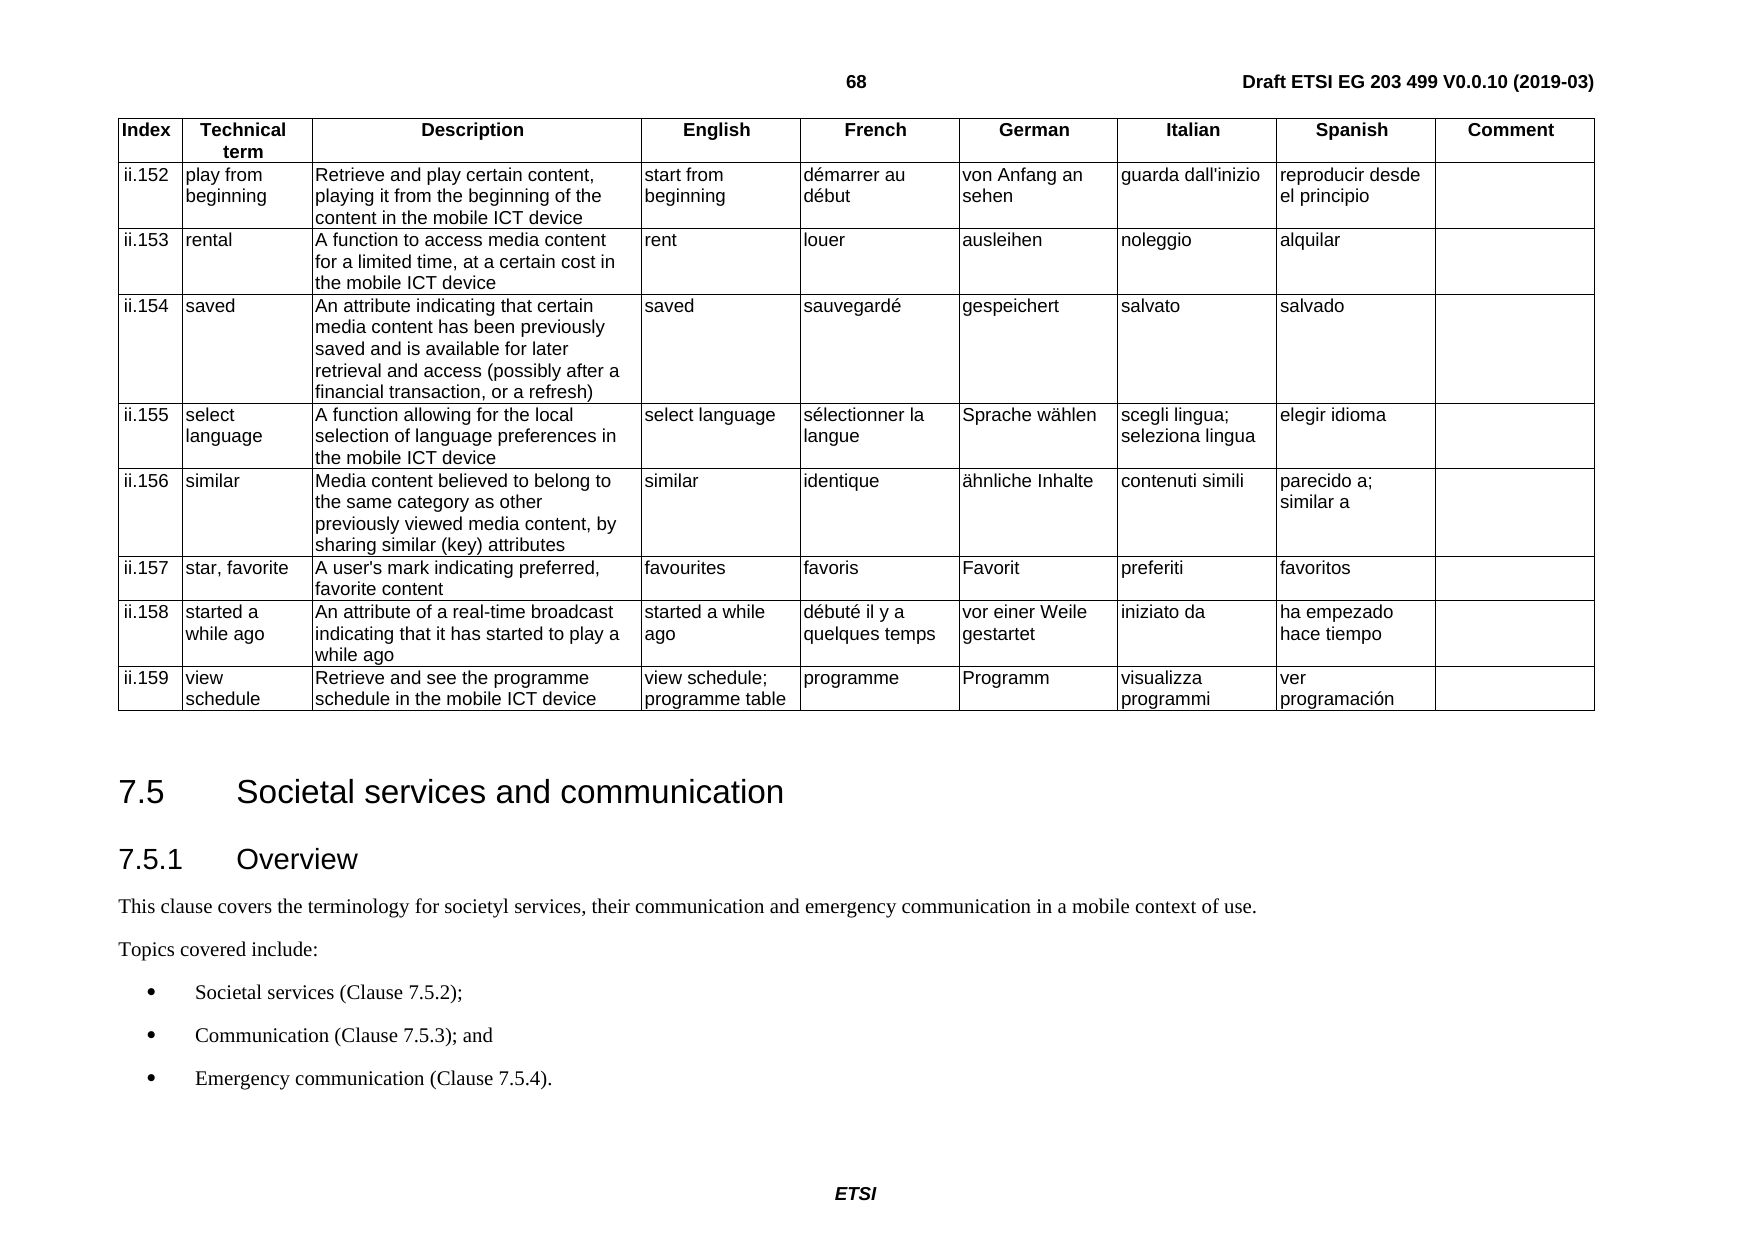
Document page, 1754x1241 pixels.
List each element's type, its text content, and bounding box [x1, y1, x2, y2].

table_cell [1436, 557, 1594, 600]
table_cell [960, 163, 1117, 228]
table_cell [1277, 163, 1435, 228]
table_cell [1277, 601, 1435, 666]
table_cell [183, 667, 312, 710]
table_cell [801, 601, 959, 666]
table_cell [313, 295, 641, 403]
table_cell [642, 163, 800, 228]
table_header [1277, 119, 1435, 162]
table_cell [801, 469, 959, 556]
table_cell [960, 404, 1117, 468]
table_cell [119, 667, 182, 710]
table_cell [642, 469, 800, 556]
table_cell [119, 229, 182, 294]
text This clause covers the terminology for societyl services, their communication and emergency communication in a mobile context of use. [118, 894, 1594, 918]
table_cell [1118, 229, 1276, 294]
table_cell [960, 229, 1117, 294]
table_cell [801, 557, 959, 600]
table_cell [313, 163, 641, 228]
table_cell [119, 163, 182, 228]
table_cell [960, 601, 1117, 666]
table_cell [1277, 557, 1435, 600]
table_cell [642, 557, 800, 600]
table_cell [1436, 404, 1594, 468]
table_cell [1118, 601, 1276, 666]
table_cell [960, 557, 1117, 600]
text Topics covered include: [118, 937, 1594, 961]
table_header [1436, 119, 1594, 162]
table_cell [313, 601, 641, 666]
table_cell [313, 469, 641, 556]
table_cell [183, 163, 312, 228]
subtitle 7.5 Societal services and communication [118, 772, 1594, 811]
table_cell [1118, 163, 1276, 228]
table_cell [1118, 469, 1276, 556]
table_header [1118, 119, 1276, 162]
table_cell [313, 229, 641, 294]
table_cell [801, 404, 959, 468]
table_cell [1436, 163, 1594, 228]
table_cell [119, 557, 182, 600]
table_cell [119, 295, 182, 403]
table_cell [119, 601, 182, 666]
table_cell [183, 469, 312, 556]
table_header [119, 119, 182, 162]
subtitle 7.5.1 Overview [118, 842, 1594, 876]
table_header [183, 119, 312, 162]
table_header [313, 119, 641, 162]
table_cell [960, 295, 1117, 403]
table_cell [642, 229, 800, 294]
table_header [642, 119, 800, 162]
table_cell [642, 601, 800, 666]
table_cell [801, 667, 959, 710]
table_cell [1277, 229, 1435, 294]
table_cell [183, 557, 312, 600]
text Emergency communication (Clause 7.5.4). [148, 1066, 1594, 1089]
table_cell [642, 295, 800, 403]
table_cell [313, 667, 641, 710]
text Societal services (Clause 7.5.2); [148, 980, 1594, 1004]
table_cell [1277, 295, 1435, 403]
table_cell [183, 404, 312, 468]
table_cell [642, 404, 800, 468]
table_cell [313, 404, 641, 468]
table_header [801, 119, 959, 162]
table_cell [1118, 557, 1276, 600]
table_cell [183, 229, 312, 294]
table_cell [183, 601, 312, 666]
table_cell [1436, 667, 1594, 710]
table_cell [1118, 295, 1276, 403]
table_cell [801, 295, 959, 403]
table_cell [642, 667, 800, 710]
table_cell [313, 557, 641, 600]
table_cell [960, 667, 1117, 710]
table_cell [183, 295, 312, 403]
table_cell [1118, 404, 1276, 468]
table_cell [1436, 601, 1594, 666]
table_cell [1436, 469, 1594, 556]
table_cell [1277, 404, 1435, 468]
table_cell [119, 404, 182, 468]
text Communication (Clause 7.5.3); and [148, 1023, 1594, 1047]
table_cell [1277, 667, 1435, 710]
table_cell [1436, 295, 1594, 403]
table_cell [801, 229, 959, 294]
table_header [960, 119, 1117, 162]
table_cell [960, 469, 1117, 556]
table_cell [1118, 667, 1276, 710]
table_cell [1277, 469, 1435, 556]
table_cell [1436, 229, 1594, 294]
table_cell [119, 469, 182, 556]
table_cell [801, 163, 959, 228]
